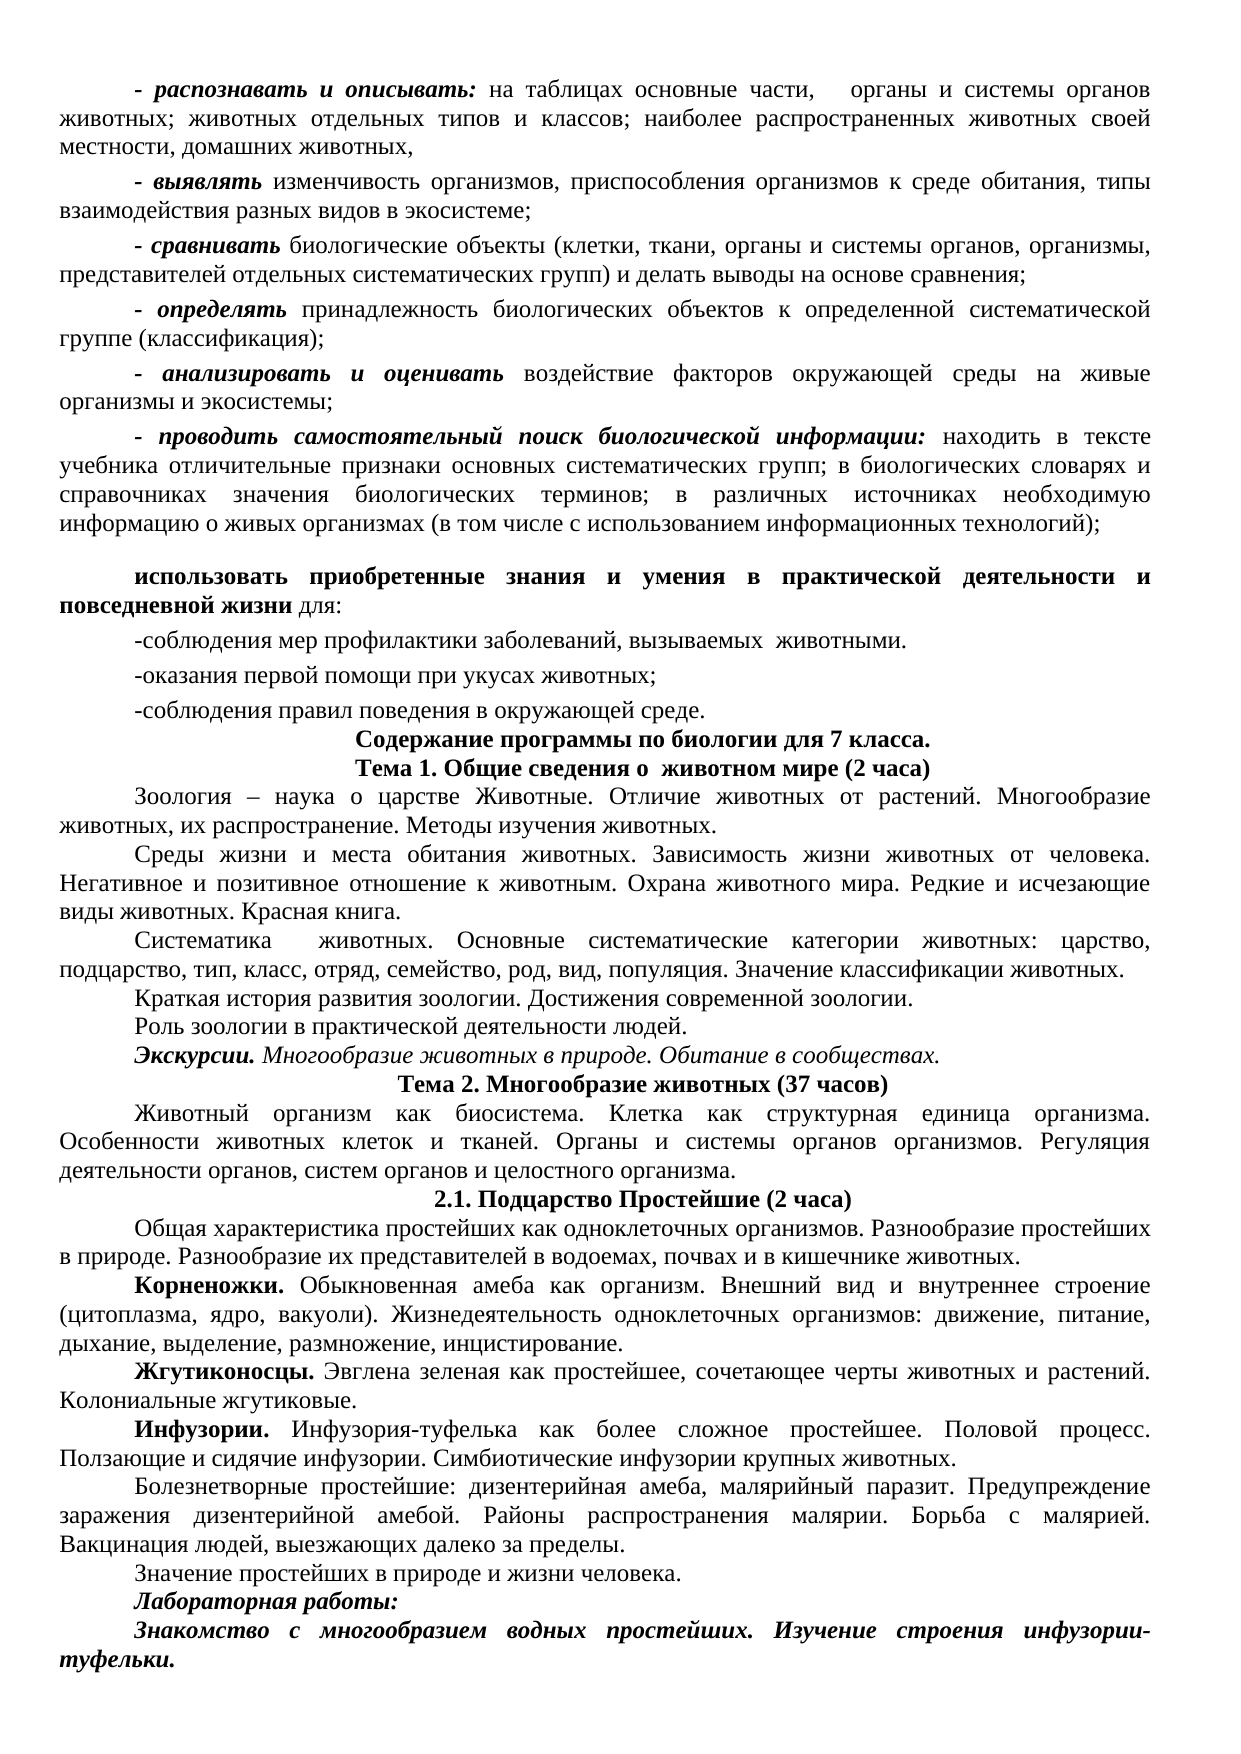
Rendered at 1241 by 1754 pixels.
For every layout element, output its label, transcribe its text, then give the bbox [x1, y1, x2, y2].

text Инфузории. Инфузория-туфелька как более сложное простейшее. Половой процесс. Ползающие и сидячие инфузории. Симбиотические инфузории крупных животных. [59, 1414, 1152, 1471]
text Роль зоологии в практической деятельности людей. [59, 1011, 1152, 1040]
text - выявлять изменчивость организмов, приспособления организмов к среде обитания, типы взаимодействия разных видов в экосистеме; [59, 166, 1152, 224]
text -соблюдения мер профилактики заболеваний, вызываемых животными. [59, 625, 1152, 654]
text Содержание программы по биологии для 7 класса. [59, 724, 1152, 753]
text Общая характеристика простейших как одноклеточных организмов. Разнообразие простейших в природе. Разнообразие их представителей в водоемах, почвах и в кишечнике животных. [59, 1213, 1152, 1270]
text -оказания первой помощи при укусах животных; [59, 660, 1152, 689]
text - определять принадлежность биологических объектов к определенной систематической группе (классификация); [59, 294, 1152, 351]
text Корненожки. Обыкновенная амеба как организм. Внешний вид и внутреннее строение (цитоплазма, ядро, вакуоли). Жизнедеятельность одноклеточных организмов: движение, питание, дыхание, выделение, размножение, инцистирование. [59, 1270, 1152, 1356]
text Зоология – наука о царстве Животные. Отличие животных от растений. Многообразие животных, их распространение. Методы изучения животных. [59, 781, 1152, 839]
text Систематика животных. Основные систематические категории животных: царство, подцарство, тип, класс, отряд, семейство, род, вид, популяция. Значение классификации животных. [59, 925, 1152, 983]
text использовать приобретенные знания и умения в практической деятельности и повседневной жизни для: [59, 561, 1152, 619]
text Среды жизни и места обитания животных. Зависимость жизни животных от человека. Негативное и позитивное отношение к животным. Охрана животного мира. Редкие и исчезающие виды животных. Красная книга. [59, 839, 1152, 925]
text 2.1. Подцарство Простейшие (2 часа) [59, 1184, 1152, 1213]
text Краткая история развития зоологии. Достижения современной зоологии. [59, 983, 1152, 1011]
text Животный организм как биосистема. Клетка как структурная единица организма. Особенности животных клеток и тканей. Органы и системы органов организмов. Регуляция деятельности органов, систем органов и целостного организма. [59, 1098, 1152, 1184]
text -соблюдения правил поведения в окружающей среде. [59, 695, 1152, 724]
text Значение простейших в природе и жизни человека. [59, 1558, 1152, 1586]
text Тема 2. Многообразие животных (37 часов) [59, 1069, 1152, 1098]
text Жгутиконосцы. Эвглена зеленая как простейшее, сочетающее черты животных и растений. Колониальные жгутиковые. [59, 1356, 1152, 1414]
text Экскурсии. Многообразие животных в природе. Обитание в сообществах. [59, 1040, 1152, 1069]
text Лабораторная работы: [59, 1586, 1152, 1615]
text - сравнивать биологические объекты (клетки, ткани, органы и системы органов, организмы, представителей отдельных систематических групп) и делать выводы на основе сравнения; [59, 230, 1152, 288]
text - проводить самостоятельный поиск биологической информации: находить в тексте учебника отличительные признаки основных систематических групп; в биологических словарях и справочниках значения биологических терминов; в различных источниках необходимую информацию о живых организмах (в том числе с использованием информационных технологий); [59, 421, 1152, 536]
text - анализировать и оценивать воздействие факторов окружающей среды на живые организмы и экосистемы; [59, 358, 1152, 415]
text Знакомство с многообразием водных простейших. Изучение строения инфузории-туфельки. [59, 1615, 1152, 1673]
text Тема 1. Общие сведения о животном мире (2 часа) [59, 753, 1152, 781]
text - распознавать и описывать: на таблицах основные части, органы и системы органов животных; животных отдельных типов и классов; наиболее распространенных животных своей местности, домашних животных, [59, 74, 1152, 160]
text Болезнетворные простейшие: дизентерийная амеба, малярийный паразит. Предупреждение заражения дизентерийной амебой. Районы распространения малярии. Борьба с малярией. Вакцинация людей, выезжающих далеко за пределы. [59, 1471, 1152, 1558]
